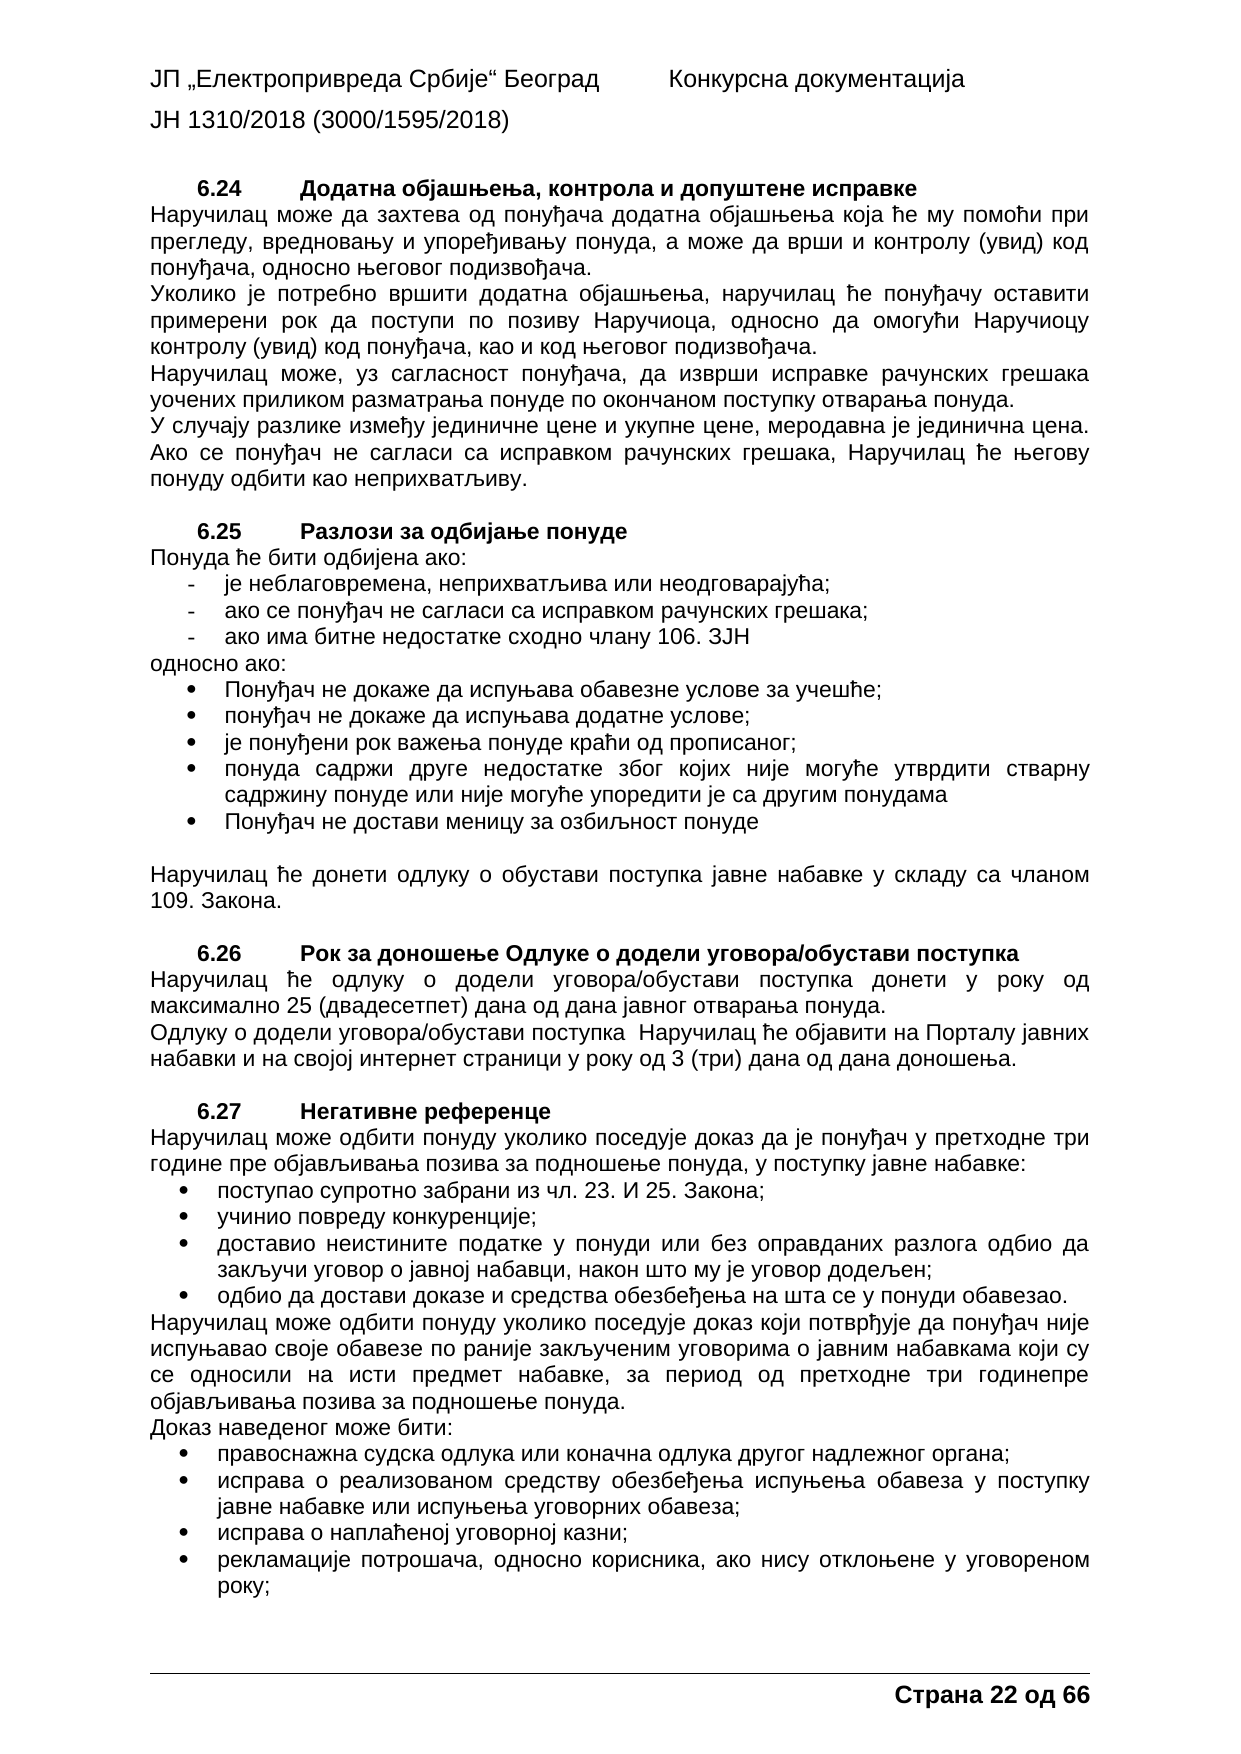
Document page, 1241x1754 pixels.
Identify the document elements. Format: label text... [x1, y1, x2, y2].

list Негативне референце [197, 1098, 1090, 1124]
list Рок за доношење Одлуке о додели уговора/обустави поступка [197, 939, 1090, 966]
list Додатна објашњења, контрола и допуштене исправке [197, 175, 1090, 201]
text Одлуку о додели уговора/обустави поступка Наручилац ће објавити на Порталу јавних набавки и на својој интернет страници у року од 3 (три) дана од дана доношења. [150, 1019, 1090, 1071]
list Разлози за одбијање понуде [197, 518, 1090, 544]
text Наручилац може, уз сагласност понуђача, да изврши исправке рачунских грешака уочених приликом разматрања понуде по окончаном поступку отварања понуда. [150, 359, 1090, 412]
text Понуда ће бити одбијена ако: [150, 544, 1090, 570]
text рекламације потрошача, односно корисника, ако нису отклоњене у уговореном року; [179, 1546, 1090, 1598]
text Уколико је потребно вршити додатна објашњења, наручилац ће понуђачу оставити примерени рок да поступи по позиву Наручиоца, односно да омогући Наручиоцу контролу (увид) код понуђача, као и код његовог подизвођача. [150, 280, 1090, 359]
list је понуђени рок важења понуде краћи од прописаног; [187, 729, 1090, 755]
list ако се понуђач не сагласи са исправком рачунских грешака; [187, 597, 1090, 623]
text поступао супротно забрани из чл. 23. И 25. Закона; [179, 1177, 1090, 1203]
text Наручилац ће донети одлуку о обустави поступка јавне набавке у складу са чланом 109. Закона. [150, 861, 1090, 913]
text Доказ наведеног може бити: [150, 1414, 1090, 1440]
list Понуђач не достави меницу за озбиљност понуде [187, 808, 1090, 834]
text исправа о наплаћеној уговорној казни; [179, 1519, 1090, 1546]
list ако има битне недостатке сходно члану 106. ЗЈН [187, 623, 1090, 650]
list понуђач не докаже да испуњава додатне услове; [187, 702, 1090, 729]
text исправа о реализованом средству обезбеђења испуњења обавеза у поступку јавне набавке или испуњења уговорних обавеза; [179, 1467, 1090, 1519]
text Наручилац може да захтева од понуђача додатна објашњења која ће му помоћи при прегледу, вредновању и упоређивању понуда, а може да врши и контролу (увид) код понуђача, односно његовог подизвођача. [150, 201, 1090, 280]
text учинио повреду конкуренције; [179, 1203, 1090, 1229]
text одбио да достави доказе и средства обезбеђења на шта се у понуди обавезао. [179, 1282, 1090, 1308]
list односно ако: [150, 650, 1090, 676]
text Наручилац ће одлуку о додели уговора/обустави поступка донети у року од максимално 25 (двадесетпет) дана од дана јавног отварања понуда. [150, 966, 1090, 1019]
list Понуђач не докаже да испуњава обавезне услове за учешће; [187, 676, 1090, 702]
text правоснажна судска одлука или коначна одлука другог надлежног органа; [179, 1440, 1090, 1467]
text Наручилац може одбити понуду уколико поседује доказ да је понуђач у претходне три године пре објављивања позива за подношење понуда, у поступку јавне набавке: [150, 1124, 1090, 1177]
text доставио неистините податке у понуди или без оправданих разлога одбио да закључи уговор о јавној набавци, након што му је уговор додељен; [179, 1229, 1090, 1282]
list је неблаговремена, неприхватљива или неодговарајућа; [187, 570, 1090, 597]
list понуда садржи друге недостатке због којих није могуће утврдити стварну садржину понуде или није могуће упоредити је са другим понудама [187, 755, 1090, 808]
text У случају разлике између јединичне цене и укупне цене, меродавна је јединична цена. Ако се понуђач не сагласи са исправком рачунских грешака, Наручилац ће његову понуду одбити као неприхватљиву. [150, 412, 1090, 491]
text Наручилац може одбити понуду уколико поседује доказ који потврђује да понуђач није испуњавао своје обавезе по раније закљученим уговорима о јавним набавкама који су се односили на исти предмет набавке, за период од претходне три годинепре објављивања позива за подношење понуда. [150, 1308, 1090, 1414]
